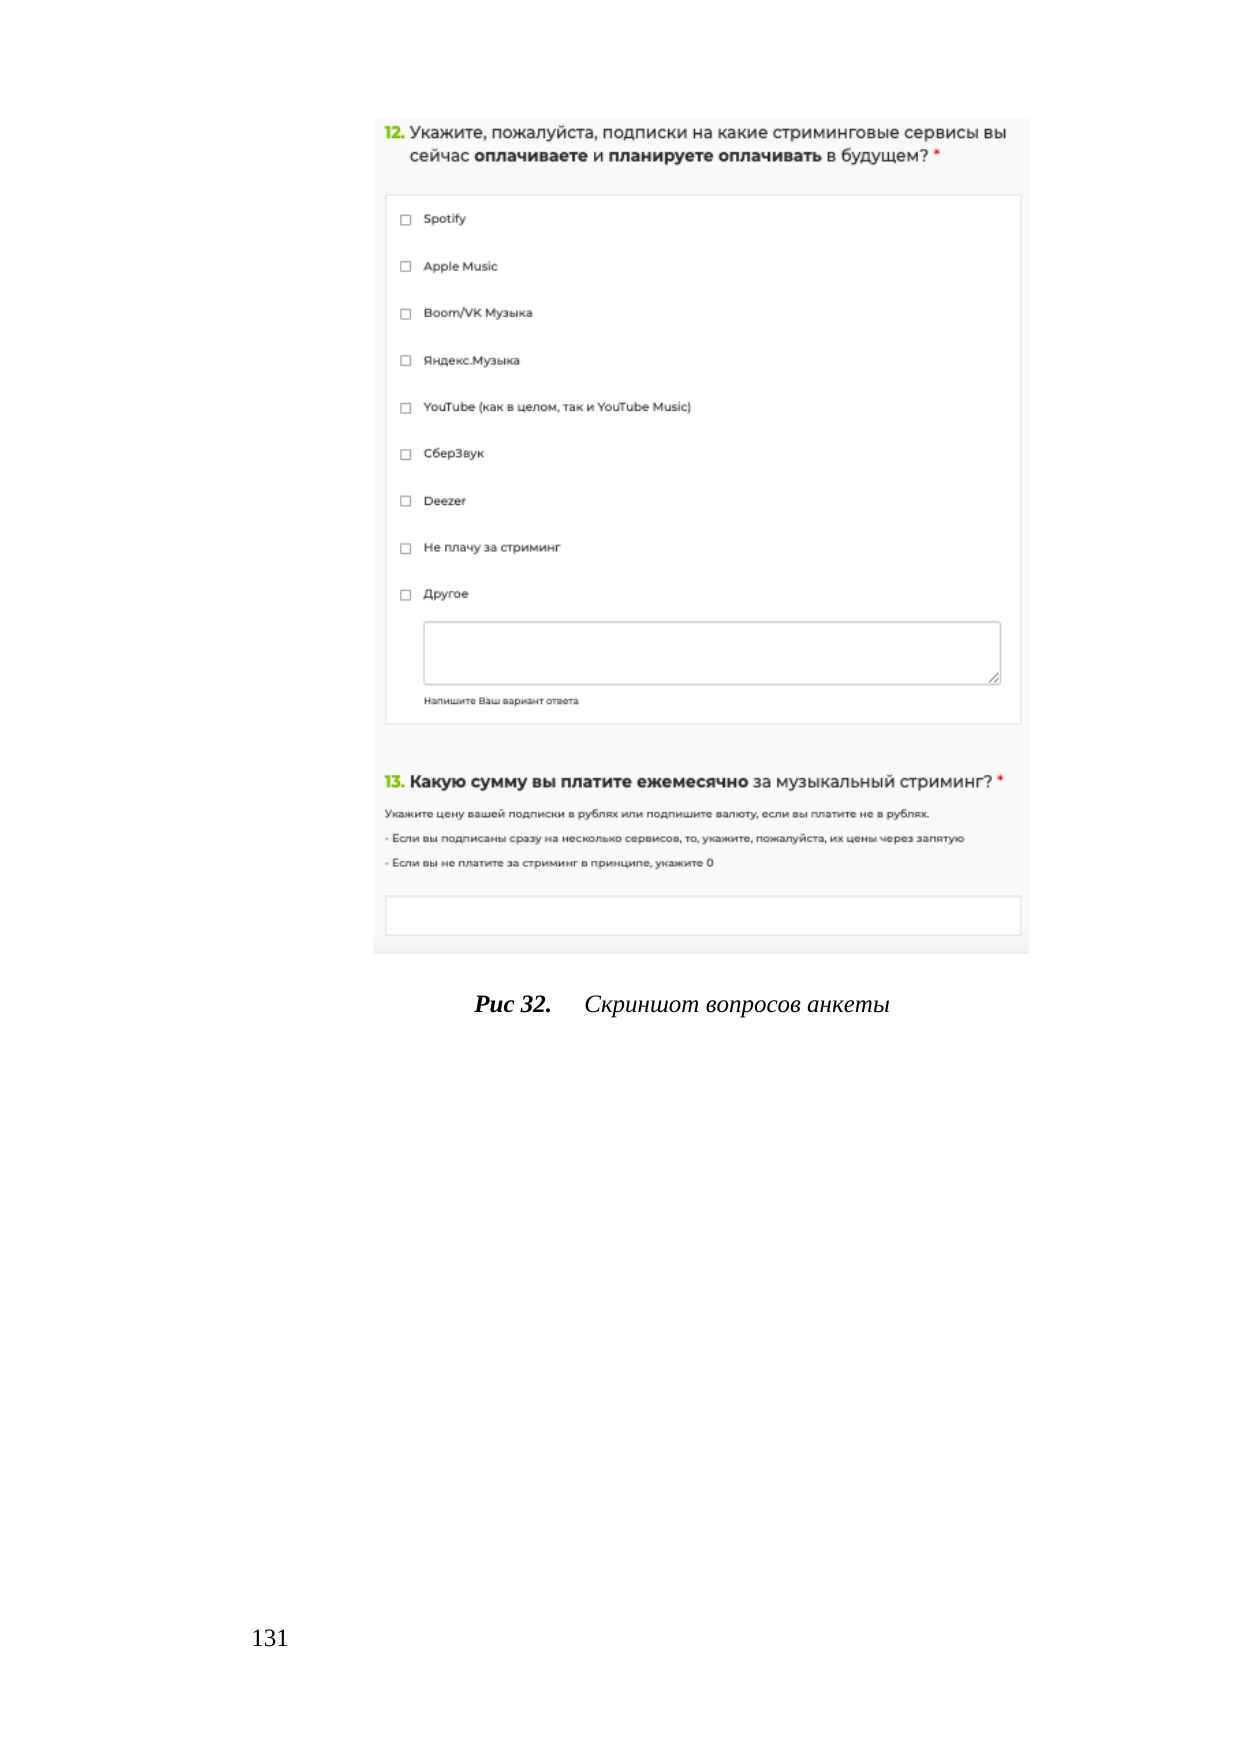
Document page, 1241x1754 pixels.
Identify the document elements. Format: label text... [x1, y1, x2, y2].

text Скриншот вопросов анкеты [215, 989, 1152, 1018]
picture [373, 118, 1030, 954]
